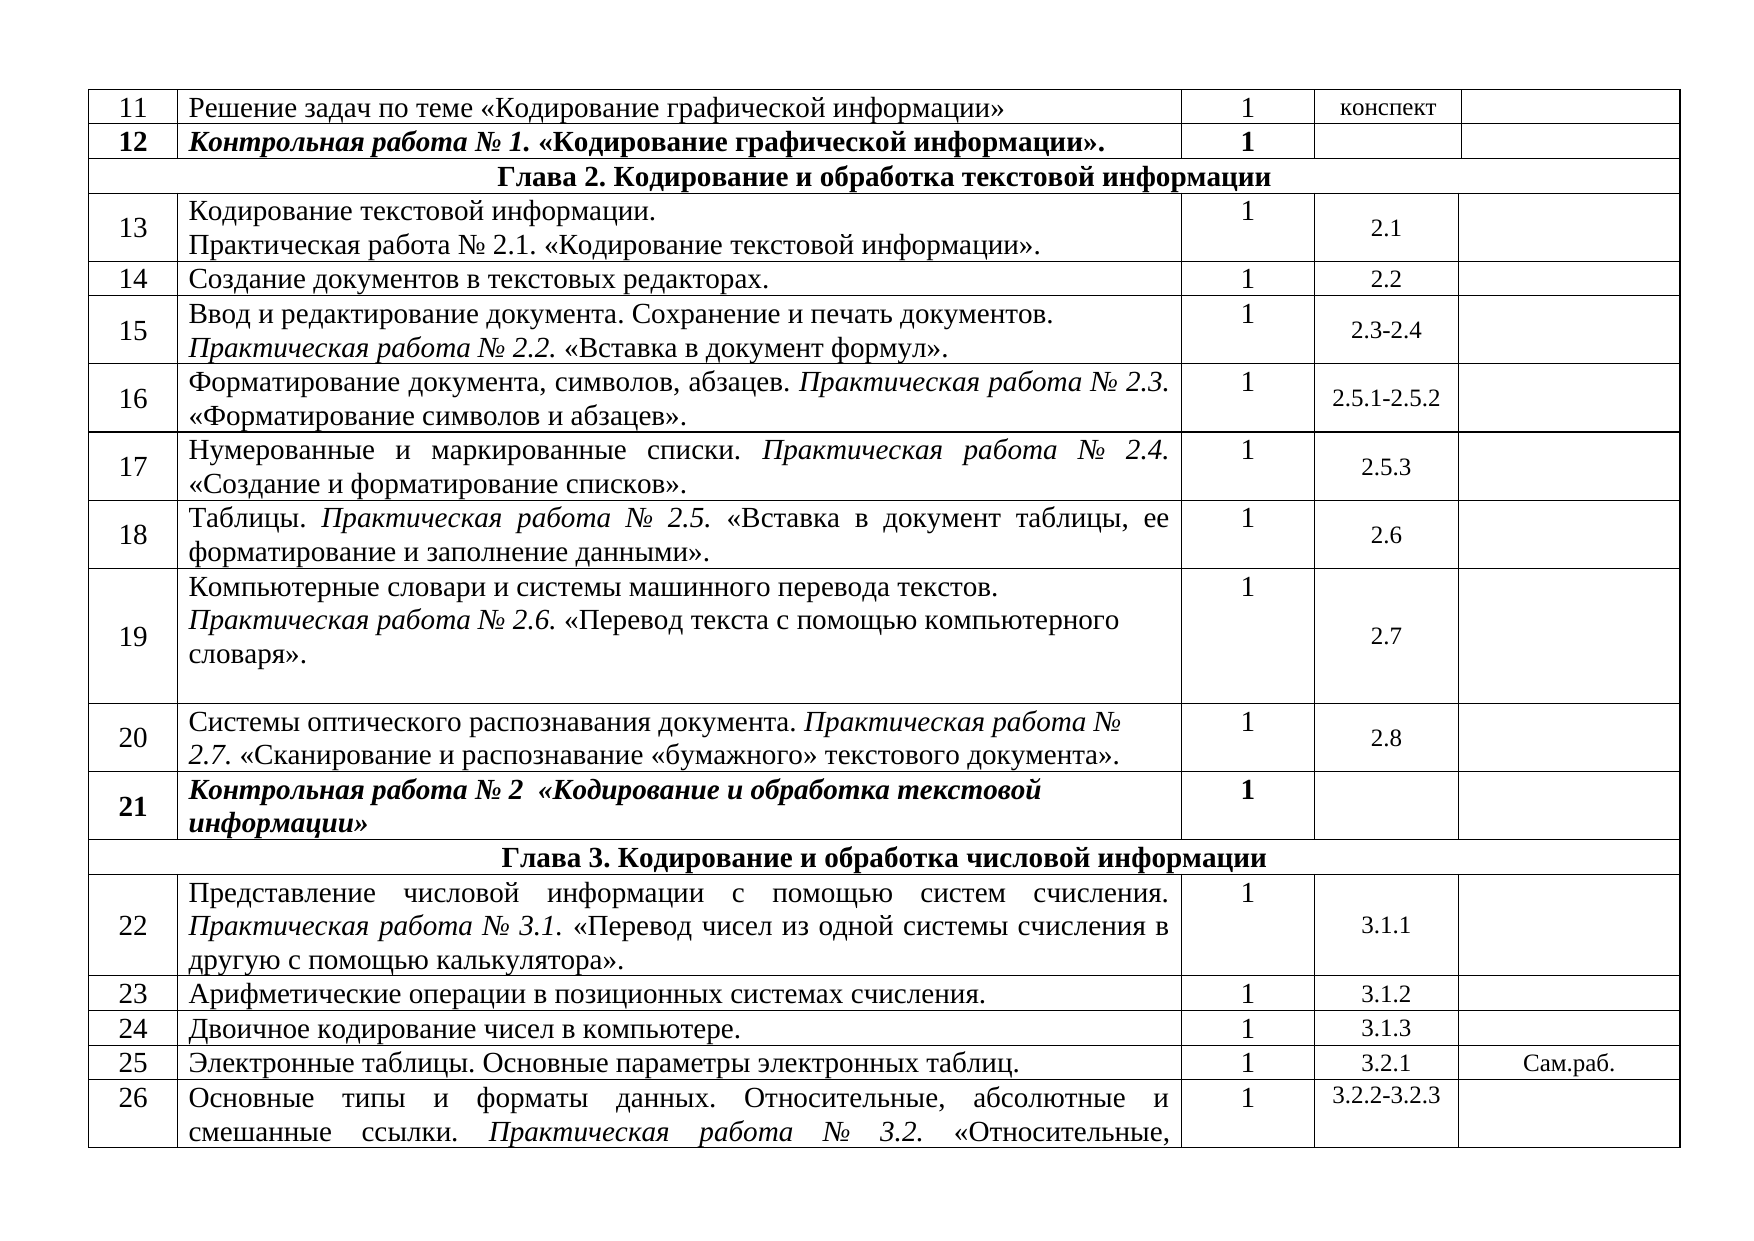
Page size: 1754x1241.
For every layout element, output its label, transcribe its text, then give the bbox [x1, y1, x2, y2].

table_cell [1459, 1011, 1679, 1044]
table_cell 2.7 [1315, 569, 1458, 703]
table_cell Представление числовой информации с помощью систем счисления. Практическая работа № 3.1. «Перевод чисел из одной системы счисления в другую с помощью калькулятора». [178, 875, 1181, 975]
table_cell Арифметические операции в позиционных системах счисления. [178, 976, 1181, 1010]
table_cell Двоичное кодирование чисел в компьютере. [178, 1011, 1181, 1044]
table_cell Глава 2. Кодирование и обработка текстовой информации [89, 159, 1679, 192]
table_cell 1 [1182, 194, 1314, 261]
table_cell 3.1.2 [1315, 976, 1458, 1010]
table_cell 25 [89, 1046, 177, 1079]
table_cell 19 [89, 569, 177, 703]
table_cell [1459, 1080, 1679, 1147]
table_cell 1 [1182, 1046, 1314, 1079]
table_cell 1 [1182, 501, 1314, 568]
table_cell 22 [89, 875, 177, 975]
table_cell [1459, 875, 1679, 975]
table_cell [1459, 772, 1679, 839]
table_cell [1462, 124, 1679, 158]
table_cell 20 [89, 704, 177, 771]
table_cell 1 [1182, 1011, 1314, 1044]
table_cell 2.5.1-2.5.2 [1315, 364, 1458, 431]
table_cell 3.1.3 [1315, 1011, 1458, 1044]
table_cell 1 [1182, 976, 1314, 1010]
table_cell [1459, 262, 1679, 295]
table_cell [1459, 433, 1679, 499]
table_cell Кодирование текстовой информации. Практическая работа № 2.1. «Кодирование текстовой информации». [178, 194, 1181, 261]
table_cell Нумерованные и маркированные списки. Практическая работа № 2.4. «Создание и форматирование списков». [178, 433, 1181, 499]
table_cell 1 [1182, 124, 1314, 158]
table_cell 2.2 [1315, 262, 1458, 295]
table_cell 2.6 [1315, 501, 1458, 568]
table_cell [1315, 772, 1458, 839]
table_cell 3.1.1 [1315, 875, 1458, 975]
table_cell Создание документов в текстовых редакторах. [178, 262, 1181, 295]
table_cell [1459, 194, 1679, 261]
table_cell [1459, 569, 1679, 703]
table_cell 1 [1182, 262, 1314, 295]
table_cell Сам.раб. [1459, 1046, 1679, 1079]
table_cell Контрольная работа № 1. «Кодирование графической информации». [178, 124, 1181, 158]
table_cell 1 [1182, 296, 1314, 363]
table_cell 26 [89, 1080, 177, 1147]
table_cell конспект [1315, 90, 1461, 123]
table_cell 2.8 [1315, 704, 1458, 771]
table_cell Системы оптического распознавания документа. Практическая работа № 2.7. «Сканирование и распознавание «бумажного» текстового документа». [178, 704, 1181, 771]
table_cell 1 [1182, 90, 1314, 123]
table_cell [1459, 704, 1679, 771]
table_cell Контрольная работа № 2 «Кодирование и обработка текстовой информации» [178, 772, 1181, 839]
table_cell 12 [89, 124, 177, 158]
table_cell 2.5.3 [1315, 433, 1458, 499]
table_cell Ввод и редактирование документа. Сохранение и печать документов. Практическая работа № 2.2. «Вставка в документ формул». [178, 296, 1181, 363]
table_cell 1 [1182, 364, 1314, 431]
table_cell 1 [1182, 772, 1314, 839]
table_cell 3.2.2-3.2.3 [1315, 1080, 1458, 1147]
table_cell Глава 3. Кодирование и обработка числовой информации [89, 840, 1679, 874]
table_cell 24 [89, 1011, 177, 1044]
table_cell 1 [1182, 433, 1314, 499]
table_cell 2.3-2.4 [1315, 296, 1458, 363]
table_cell 15 [89, 296, 177, 363]
table_cell 16 [89, 364, 177, 431]
table_cell 11 [89, 90, 177, 123]
table_cell [1462, 90, 1679, 123]
table_cell 14 [89, 262, 177, 295]
table_cell Электронные таблицы. Основные параметры электронных таблиц. [178, 1046, 1181, 1079]
table_cell Компьютерные словари и системы машинного перевода текстов. Практическая работа № 2.6. «Перевод текста с помощью компьютерного словаря». [178, 569, 1181, 703]
table_cell [1315, 124, 1461, 158]
table_cell 3.2.1 [1315, 1046, 1458, 1079]
table_cell [1459, 976, 1679, 1010]
table_cell 13 [89, 194, 177, 261]
table_cell 1 [1182, 875, 1314, 975]
table_cell 1 [1182, 1080, 1314, 1147]
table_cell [178, 1080, 1181, 1147]
table_cell 18 [89, 501, 177, 568]
table_cell [1459, 364, 1679, 431]
table_cell 1 [1182, 569, 1314, 703]
table_cell 23 [89, 976, 177, 1010]
table_cell 1 [1182, 704, 1314, 771]
table_cell Таблицы. Практическая работа № 2.5. «Вставка в документ таблицы, ее форматирование и заполнение данными». [178, 501, 1181, 568]
table_cell 2.1 [1315, 194, 1458, 261]
table_cell Форматирование документа, символов, абзацев. Практическая работа № 2.3. «Форматирование символов и абзацев». [178, 364, 1181, 431]
table_cell [1459, 296, 1679, 363]
table_cell Решение задач по теме «Кодирование графической информации» [178, 90, 1181, 123]
table_cell 21 [89, 772, 177, 839]
table_cell [1459, 501, 1679, 568]
table_cell 17 [89, 433, 177, 499]
